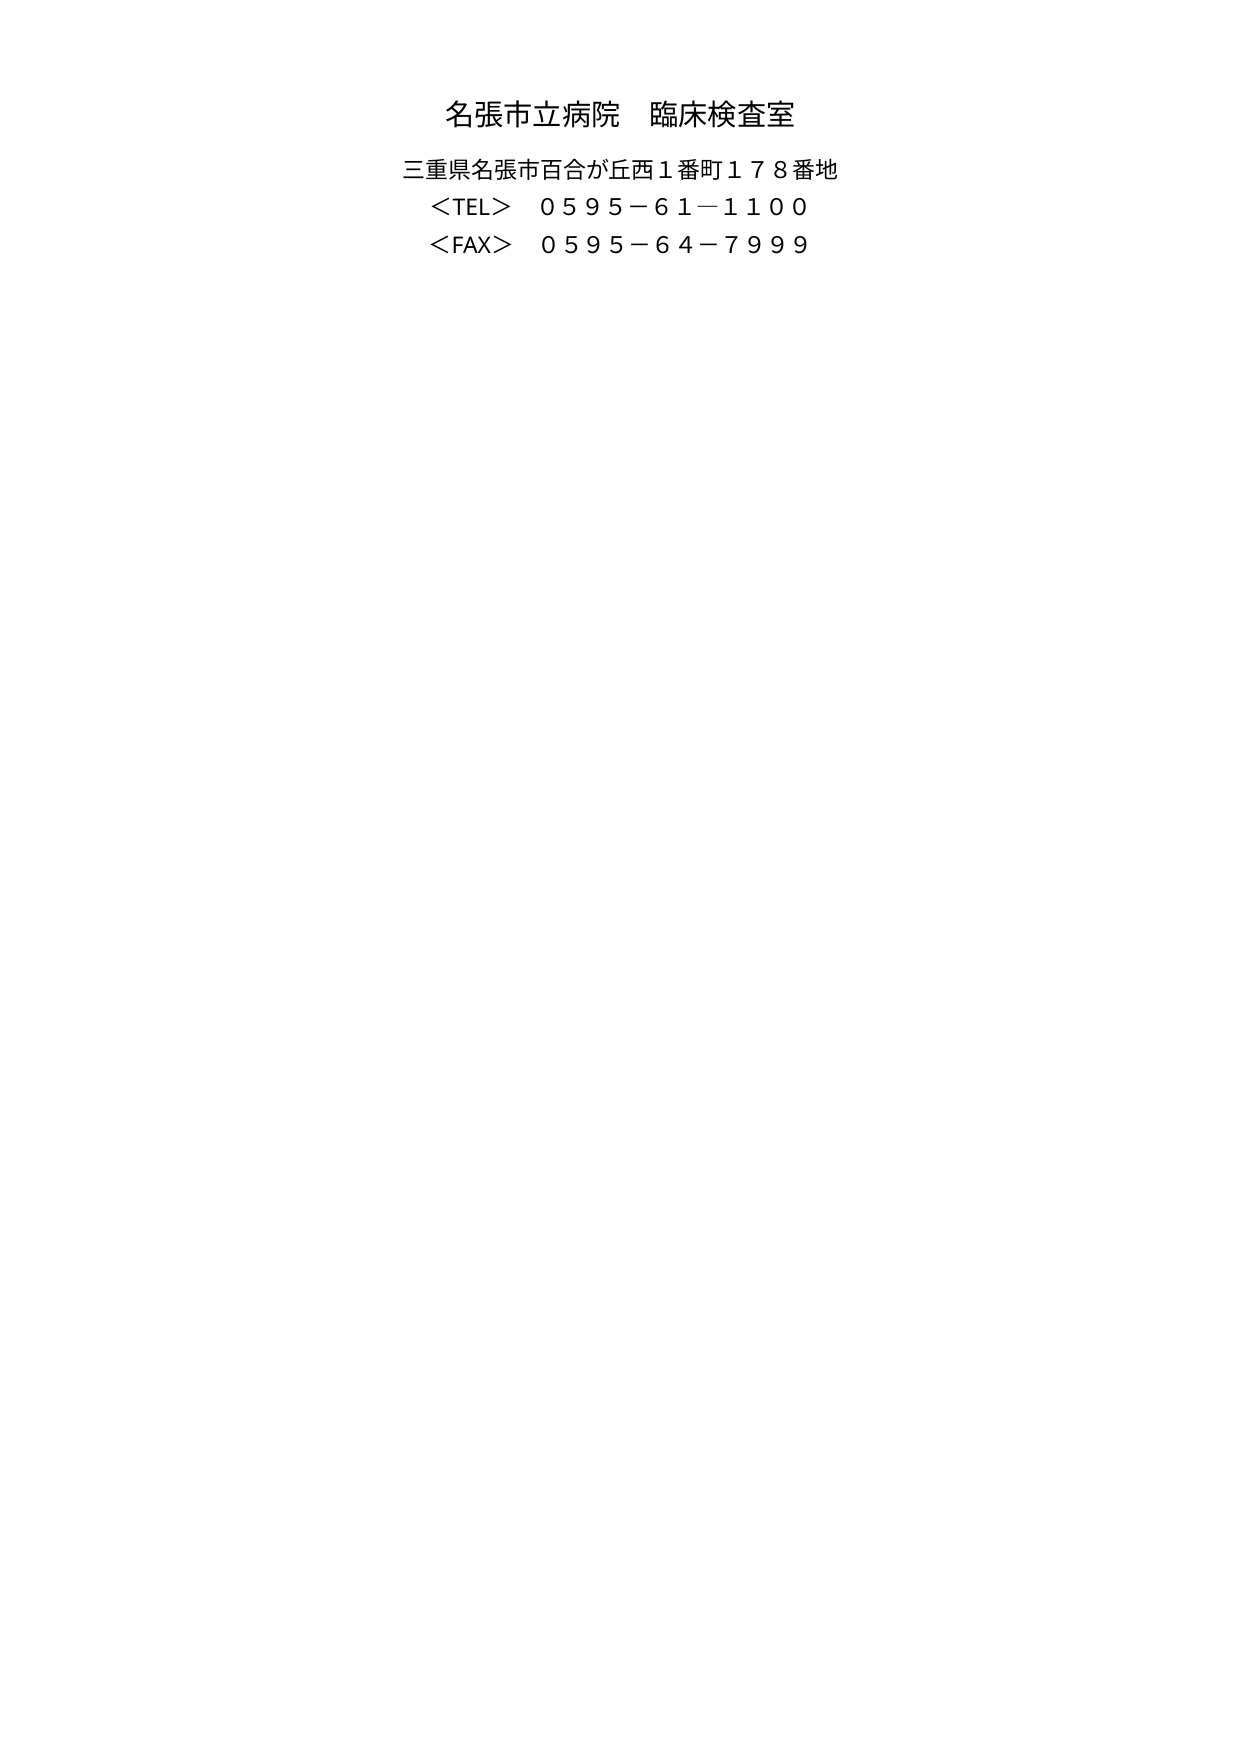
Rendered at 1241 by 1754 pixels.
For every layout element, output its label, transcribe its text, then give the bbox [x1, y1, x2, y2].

text 三重県名張市百合が丘西１番町１７８番地 [154, 150, 1087, 187]
text ＜FAX＞ ０５９５－６４－７９９９ [154, 225, 1087, 262]
text ＜TEL＞ ０５９５－６１―１１００ [153, 187, 1087, 225]
text 名張市立病院 臨床検査室 [153, 75, 1087, 150]
